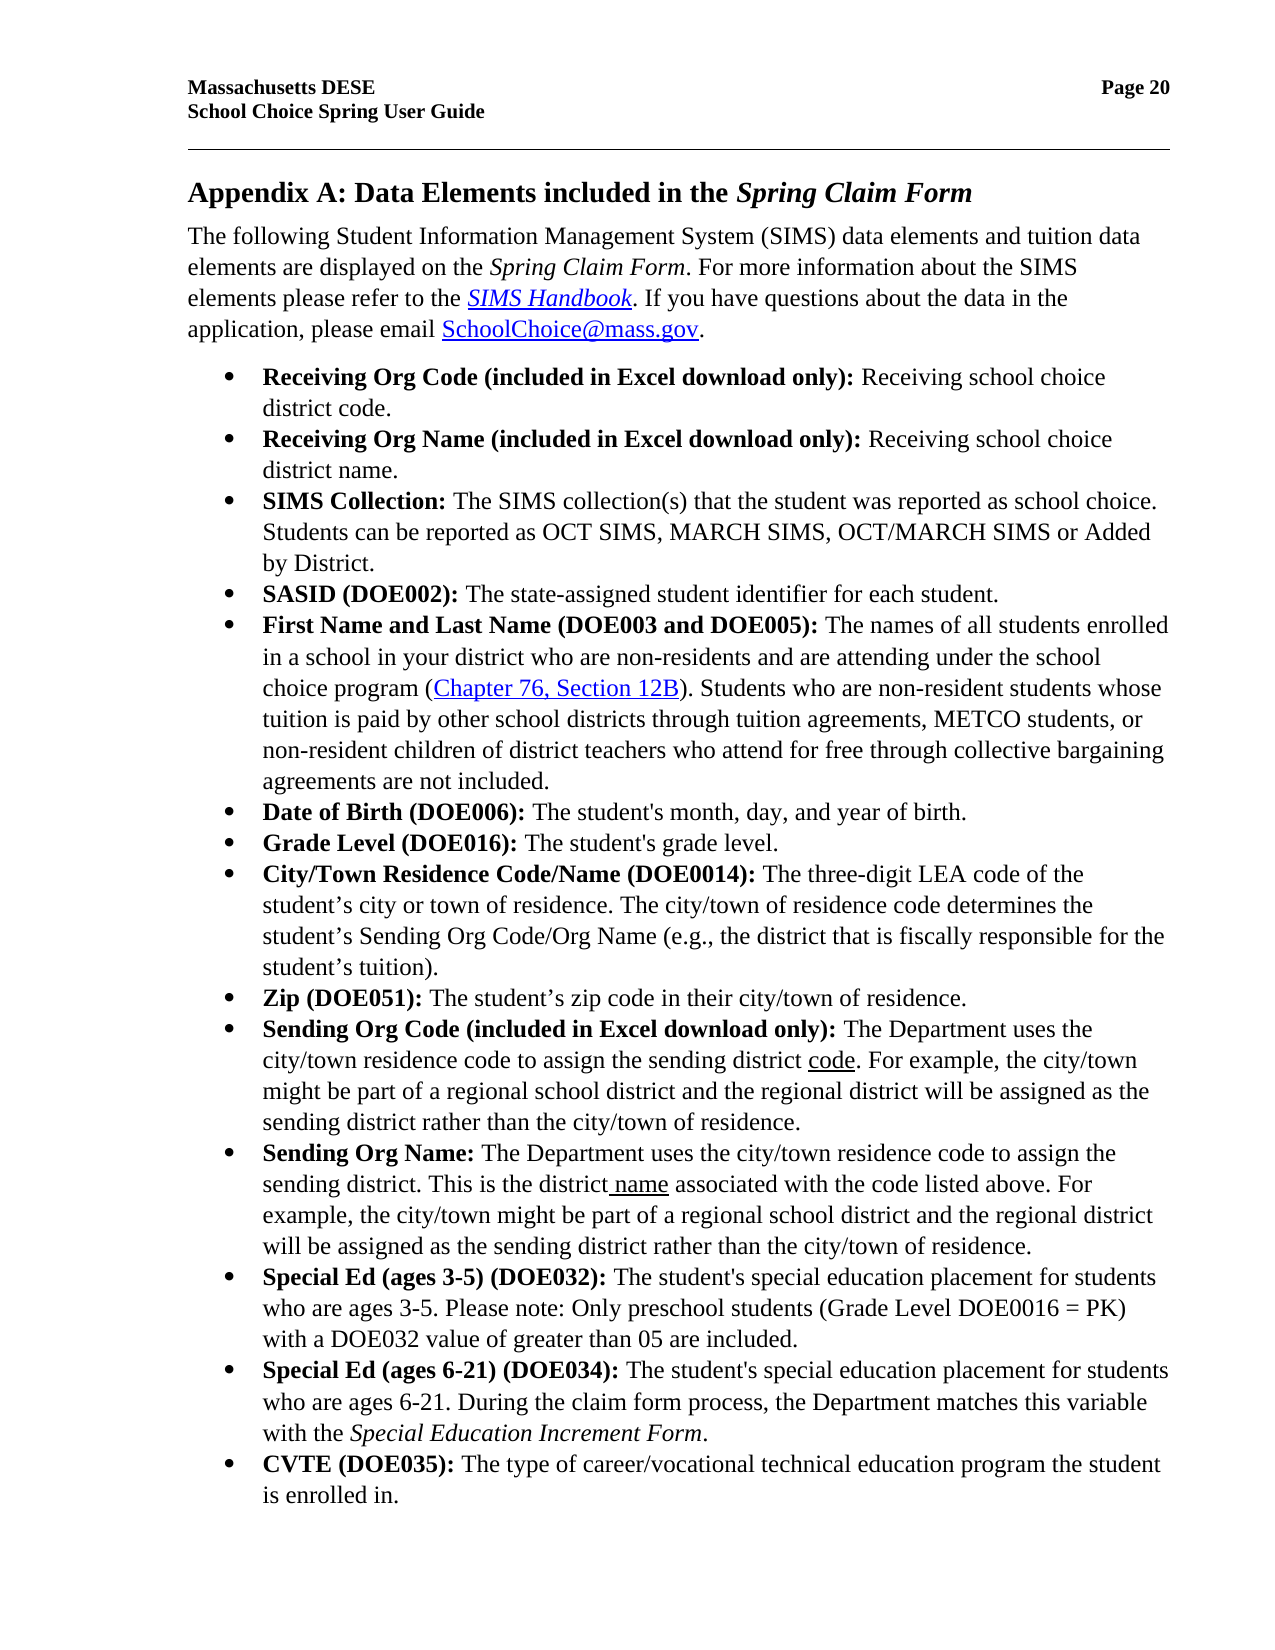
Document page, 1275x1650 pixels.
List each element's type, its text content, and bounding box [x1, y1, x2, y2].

list Special Ed (ages 6-21) (DOE034): The student's special education placement for students who are ages 6-21. During the claim form process, the Department matches this variable with the Special Education Increment Form. [225, 1356, 1170, 1446]
text The following Student Information Management System (SIMS) data elements and tuition data elements are displayed on the Spring Claim Form. For more information about the SIMS elements please refer to the SIMS Handbook. If you have questions about the data in the application, please email SchoolChoice@mass.gov. [187, 221, 1170, 343]
list Grade Level (DOE016): The student's grade level. [225, 828, 1170, 857]
list Sending Org Code (included in Excel download only): The Department uses the city/town residence code to assign the sending district code. For example, the city/town might be part of a regional school district and the regional district will be assigned as the sending district rather than the city/town of residence. [225, 1014, 1170, 1136]
list Zip (DOE051): The student’s zip code in their city/town of residence. [225, 983, 1170, 1012]
list SIMS Collection: The SIMS collection(s) that the student was reported as school choice. Students can be reported as OCT SIMS, MARCH SIMS, OCT/MARCH SIMS or Added by District. [225, 486, 1170, 577]
list Date of Birth (DOE006): The student's month, day, and year of birth. [225, 797, 1170, 826]
list First Name and Last Name (DOE003 and DOE005): The names of all students enrolled in a school in your district who are non-residents and are attending under the school choice program (Chapter 76, Section 12B). Students who are non-resident students whose tuition is paid by other school districts through tuition agreements, METCO students, or non-resident children of district teachers who attend for free through collective bargaining agreements are not included. [225, 611, 1170, 794]
subtitle Appendix A: Data Elements included in the Spring Claim Form [187, 175, 1170, 209]
list Receiving Org Name (included in Excel download only): Receiving school choice district name. [225, 424, 1170, 484]
list Special Ed (ages 3-5) (DOE032): The student's special education placement for students who are ages 3-5. Please note: Only preschool students (Grade Level DOE0016 = PK) with a DOE032 value of greater than 05 are included. [225, 1262, 1170, 1353]
list City/Town Residence Code/Name (DOE0014): The three-digit LEA code of the student’s city or town of residence. The city/town of residence code determines the student’s Sending Org Code/Org Name (e.g., the district that is fiscally responsible for the student’s tuition). [225, 859, 1170, 981]
list Receiving Org Code (included in Excel download only): Receiving school choice district code. [225, 362, 1170, 422]
list CVTE (DOE035): The type of career/vocational technical education program the student is enrolled in. [225, 1449, 1170, 1508]
list Sending Org Name: The Department uses the city/town residence code to assign the sending district. This is the district name associated with the code listed above. For example, the city/town might be part of a regional school district and the regional district will be assigned as the sending district rather than the city/town of residence. [225, 1138, 1170, 1260]
list SASID (DOE002): The state-assigned student identifier for each student. [225, 579, 1170, 608]
